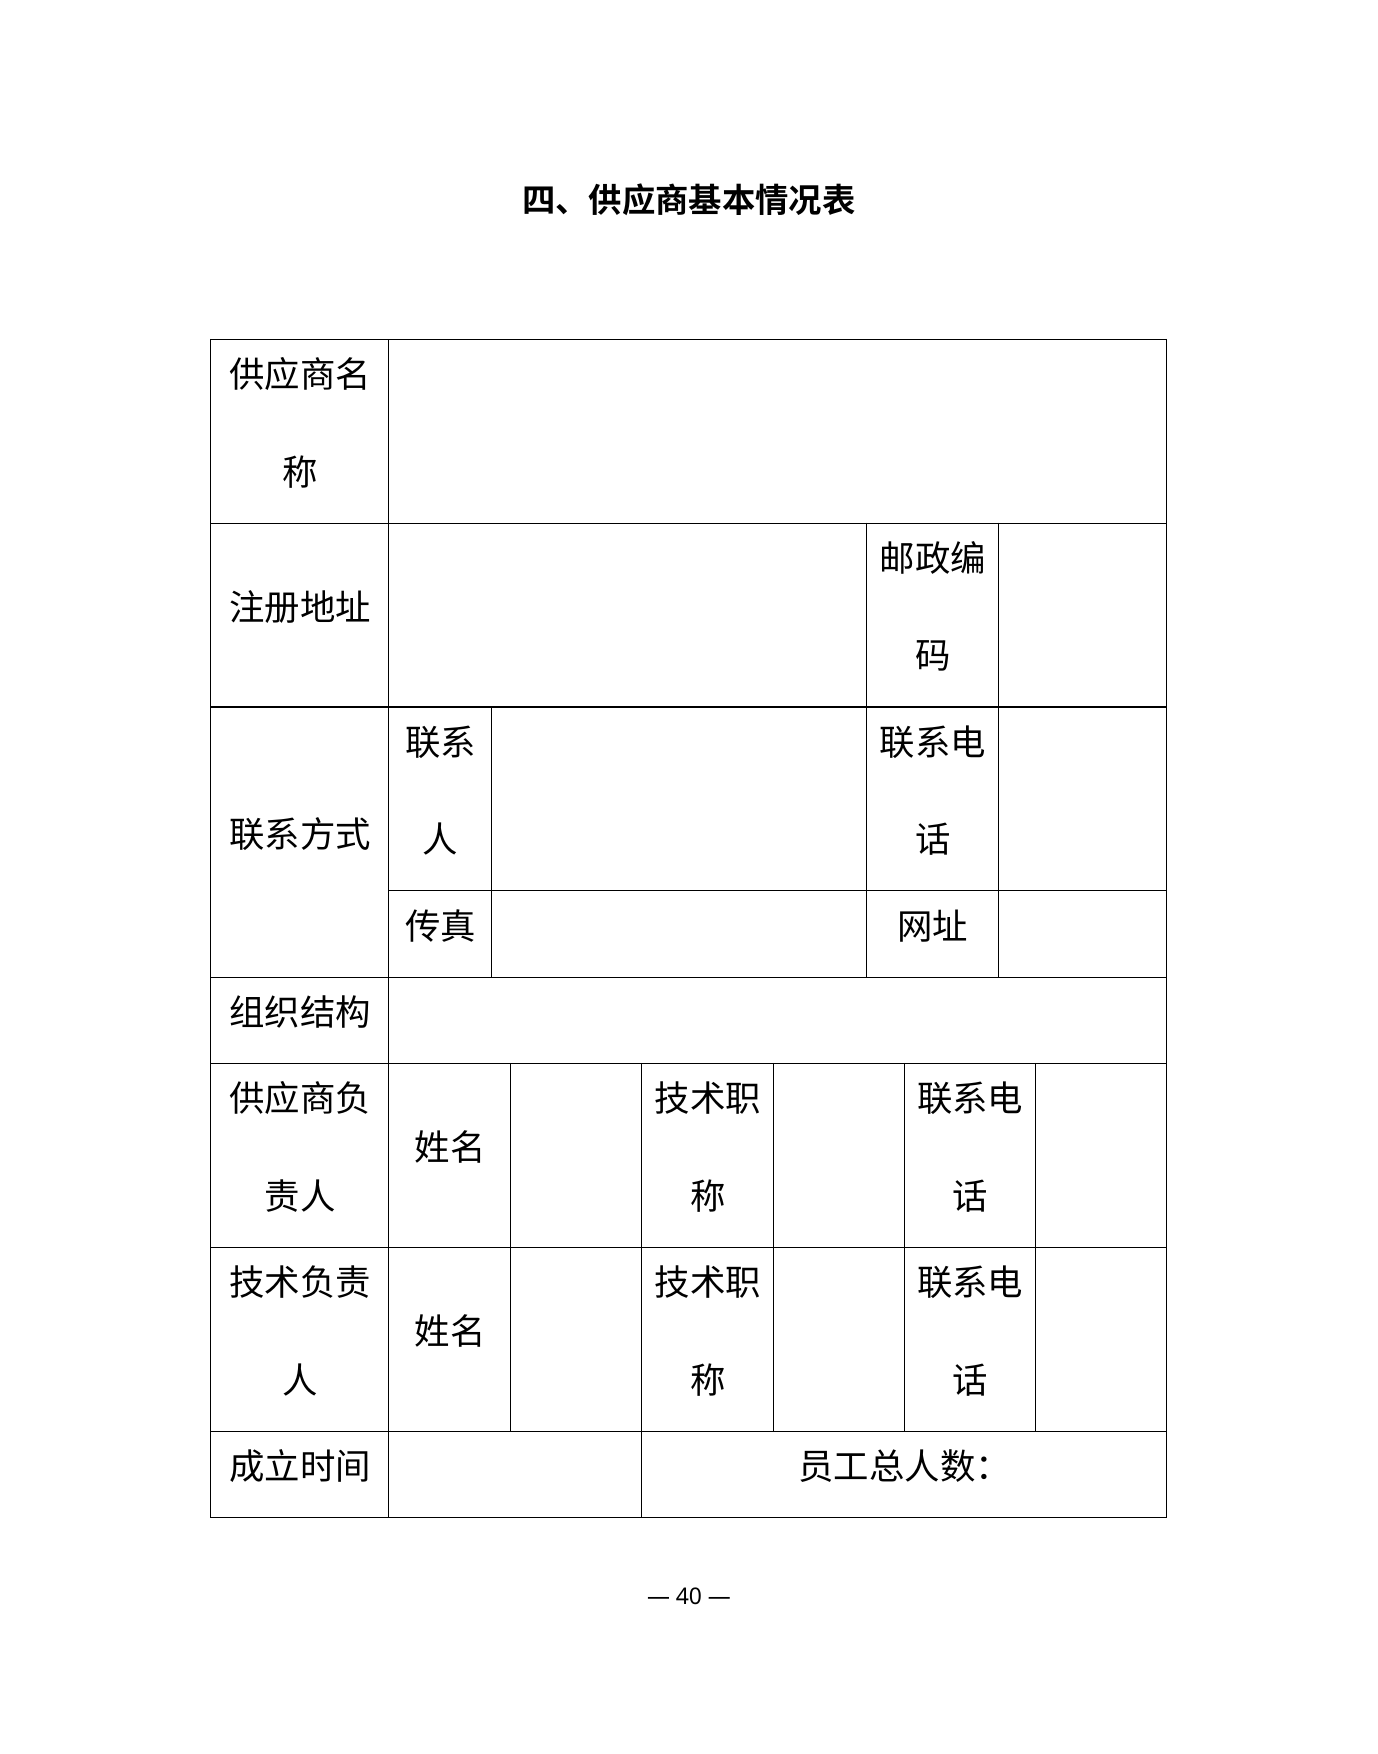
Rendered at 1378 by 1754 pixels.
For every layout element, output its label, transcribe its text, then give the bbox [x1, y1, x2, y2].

table_cell 员工总人数： [642, 1432, 1166, 1517]
text 四、供应商基本情况表 [187, 165, 1190, 230]
table_cell 组织结构 [211, 978, 388, 1063]
table_cell 传真 [389, 891, 491, 977]
table_cell 联系电话 [867, 708, 998, 890]
table_cell 技术负责人 [211, 1248, 388, 1431]
table_cell [1036, 1064, 1166, 1247]
table_cell 联系方式 [211, 708, 388, 977]
table_cell 姓名 [389, 1064, 510, 1247]
table_cell [492, 708, 866, 890]
table_cell 邮政编码 [867, 524, 998, 706]
table_cell 网址 [867, 891, 998, 977]
table_cell [511, 1064, 641, 1247]
table_cell [389, 1432, 641, 1517]
table_cell 供应商负责人 [211, 1064, 388, 1247]
table_cell 联系电话 [905, 1064, 1035, 1247]
table_cell [389, 978, 1166, 1063]
table_cell [999, 524, 1166, 706]
table_cell [999, 891, 1166, 977]
table_cell 技术职称 [642, 1064, 773, 1247]
table_cell 姓名 [389, 1248, 510, 1431]
table_cell [774, 1248, 904, 1431]
table_header [389, 340, 1166, 522]
table_header 供应商名称 [211, 340, 388, 522]
table_cell 联系电话 [905, 1248, 1035, 1431]
table_cell 技术职称 [642, 1248, 773, 1431]
table_cell [999, 708, 1166, 890]
table_cell 成立时间 [211, 1432, 388, 1517]
table_cell [1036, 1248, 1166, 1431]
table_cell [511, 1248, 641, 1431]
table_cell [774, 1064, 904, 1247]
table_cell [492, 891, 866, 977]
table_cell 联系人 [389, 708, 491, 890]
table_cell [389, 524, 866, 706]
table_cell 注册地址 [211, 524, 388, 706]
